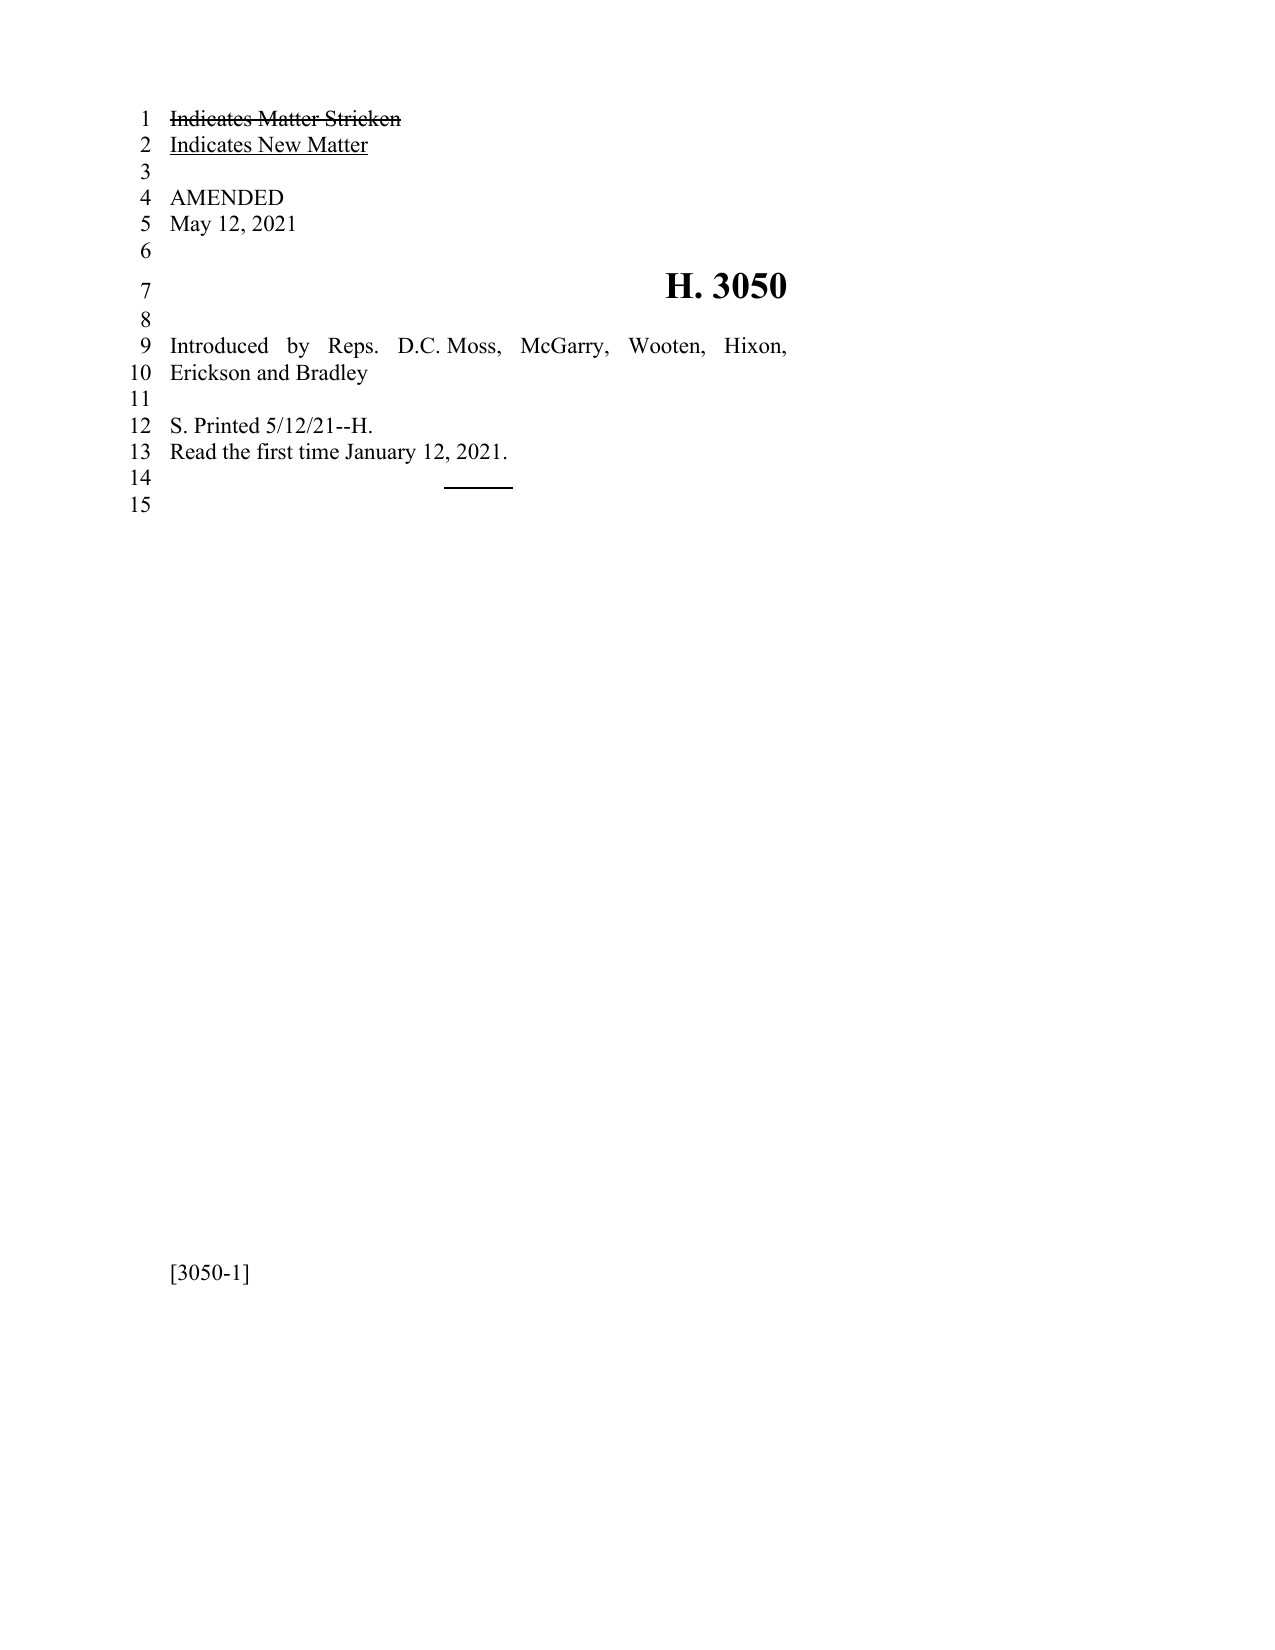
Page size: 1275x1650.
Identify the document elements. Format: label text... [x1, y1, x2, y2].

text Read the first time January 12, 2021. [169, 438, 787, 464]
text S. Printed 5/12/21--H. [169, 412, 787, 438]
text AMENDED [169, 184, 787, 210]
text Indicates New Matter [169, 131, 787, 158]
text Indicates Matter Stricken [169, 105, 787, 131]
text H. 3050 [169, 263, 787, 306]
text Introduced by Reps. D.C. Moss, McGarry, Wooten, Hixon, Erickson and Bradley [169, 333, 787, 385]
text May 12, 2021 [169, 210, 787, 237]
